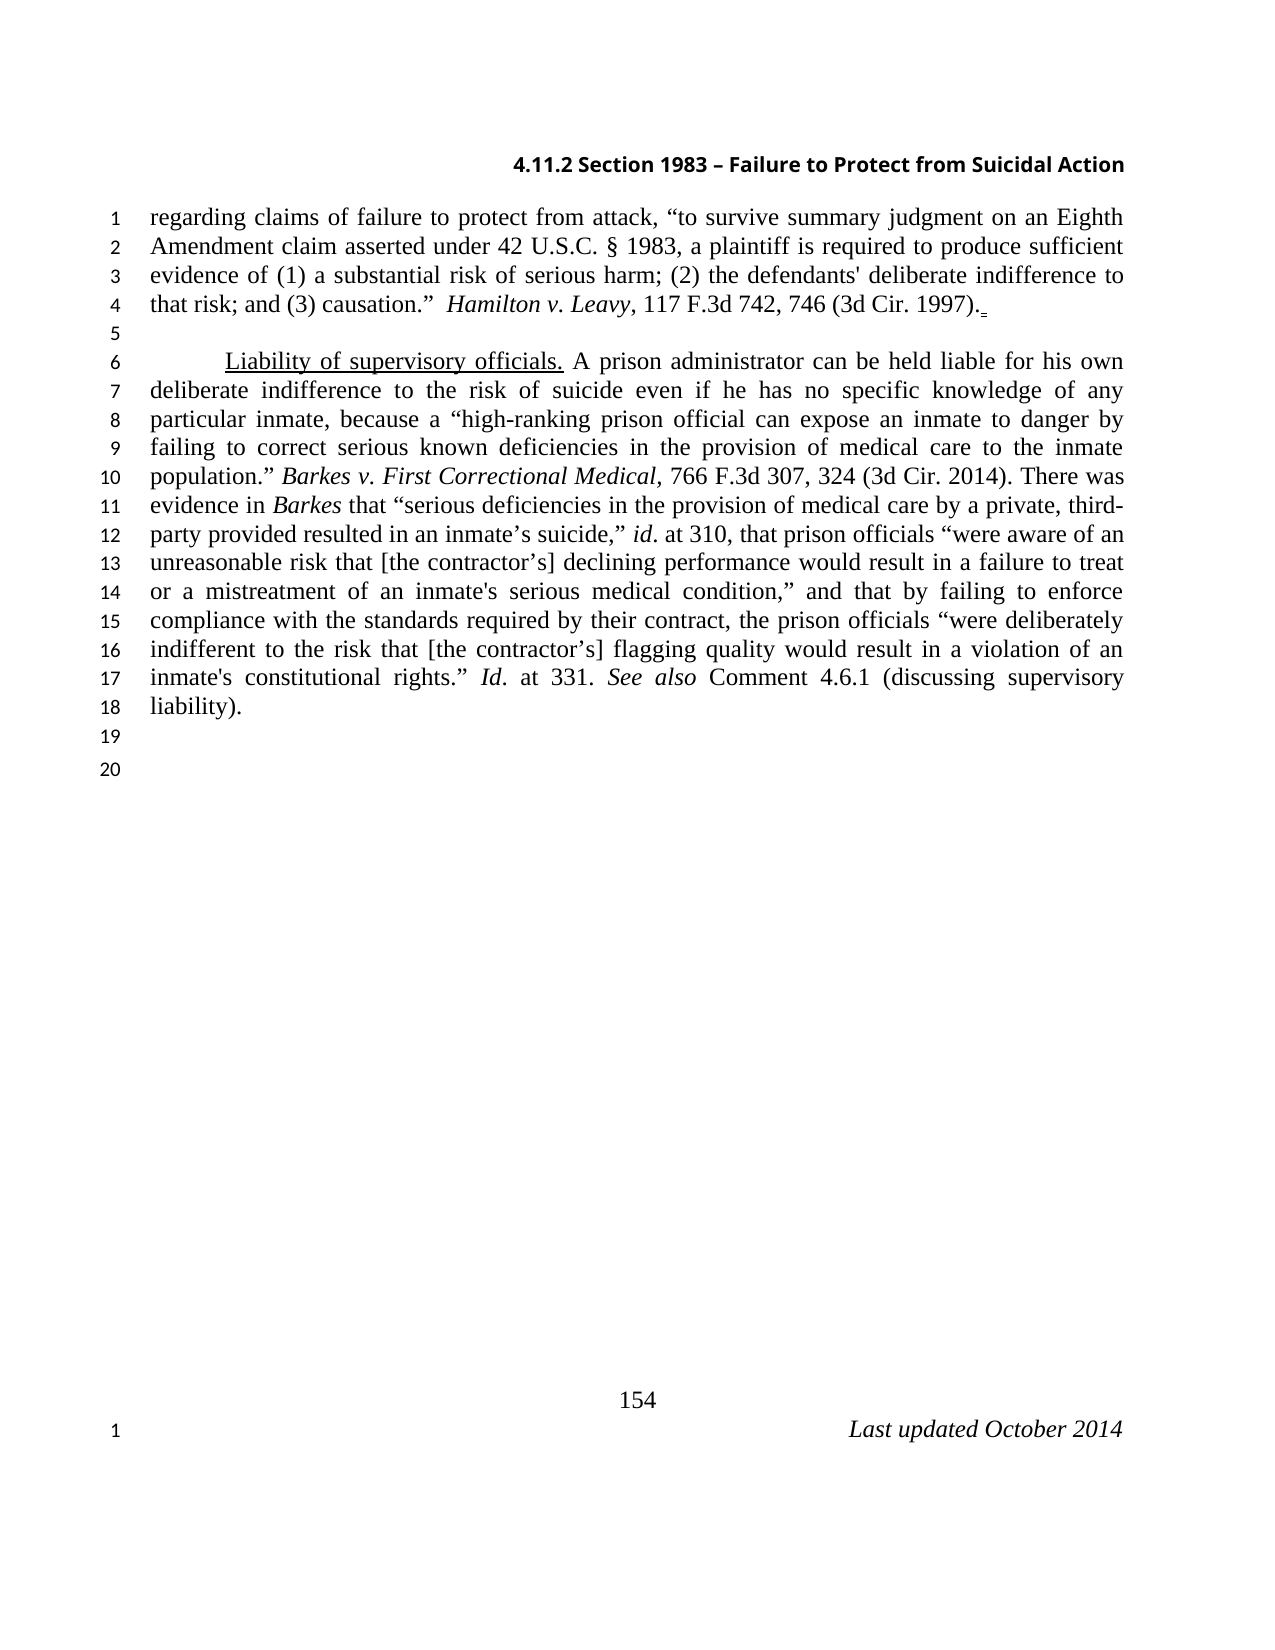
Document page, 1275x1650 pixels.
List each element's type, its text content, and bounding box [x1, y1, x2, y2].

text Causation. Although the standard stated in Woloszyn does not explicitly include an element of causation, district court opinions have applied a causation test. See, e.g., Foster v. City of Philadelphia, 2004 WL 225041, at *7 (E.D.Pa. 2004) (“[B]ecause Massey's failure to act consistent with Police Department Directives on High-Risk Suicide Detainees (requiring communication of suicidal tendencies to the supervisor and all other police officials coming into contact with the detainee) could be found to be found to be a factor contributing to Foster's suicide attempt, Plaintiff has made the requisite causal nexus.”); id. at *8 (“Because a reasonable jury could find that Foster's suicide attempt could have been prevented had Moore monitored Foster more closely, Plaintiff has made the requisite causal nexus.”); Owens, 6 F. Supp. 2d at 382-83 (“Because the omissions complained of could be found to have been among the factors resulting in the non-deliverance of the pass [to see a psychiatrist] at a time contemporaneous to the last sighting of Gaudreau alive, plaintiffs have made a showing of the requisite causal nexus.”). Including the element of causation seems appropriate; as the Court of Appeals stated regarding claims of failure to protect from attack, “to survive summary judgment on an Eighth Amendment claim asserted under 42 U.S.C. § 1983, a plaintiff is required to produce sufficient evidence of (1) a substantial risk of serious harm; (2) the defendants' deliberate indifference to that risk; and (3) causation.” Hamilton v. Leavy, 117 F.3d 742, 746 (3d Cir. 1997). [150, 202, 1125, 317]
text Liability of supervisory officials. A prison administrator can be held liable for his own deliberate indifference to the risk of suicide even if he has no specific knowledge of any particular inmate, because a “high-ranking prison official can expose an inmate to danger by failing to correct serious known deficiencies in the provision of medical care to the inmate population.” Barkes v. First Correctional Medical, 766 F.3d 307, 324 (3d Cir. 2014). There was evidence in Barkes that “serious deficiencies in the provision of medical care by a private, third-party provided resulted in an inmate’s suicide,” id. at 310, that prison officials “were aware of an unreasonable risk that [the contractor’s] declining performance would result in a failure to treat or a mistreatment of an inmate's serious medical condition,” and that by failing to enforce compliance with the standards required by their contract, the prison officials “were deliberately indifferent to the risk that [the contractor’s] flagging quality would result in a violation of an inmate's constitutional rights.” Id. at 331. See also Comment 4.6.1 (discussing supervisory liability). [150, 346, 1125, 720]
